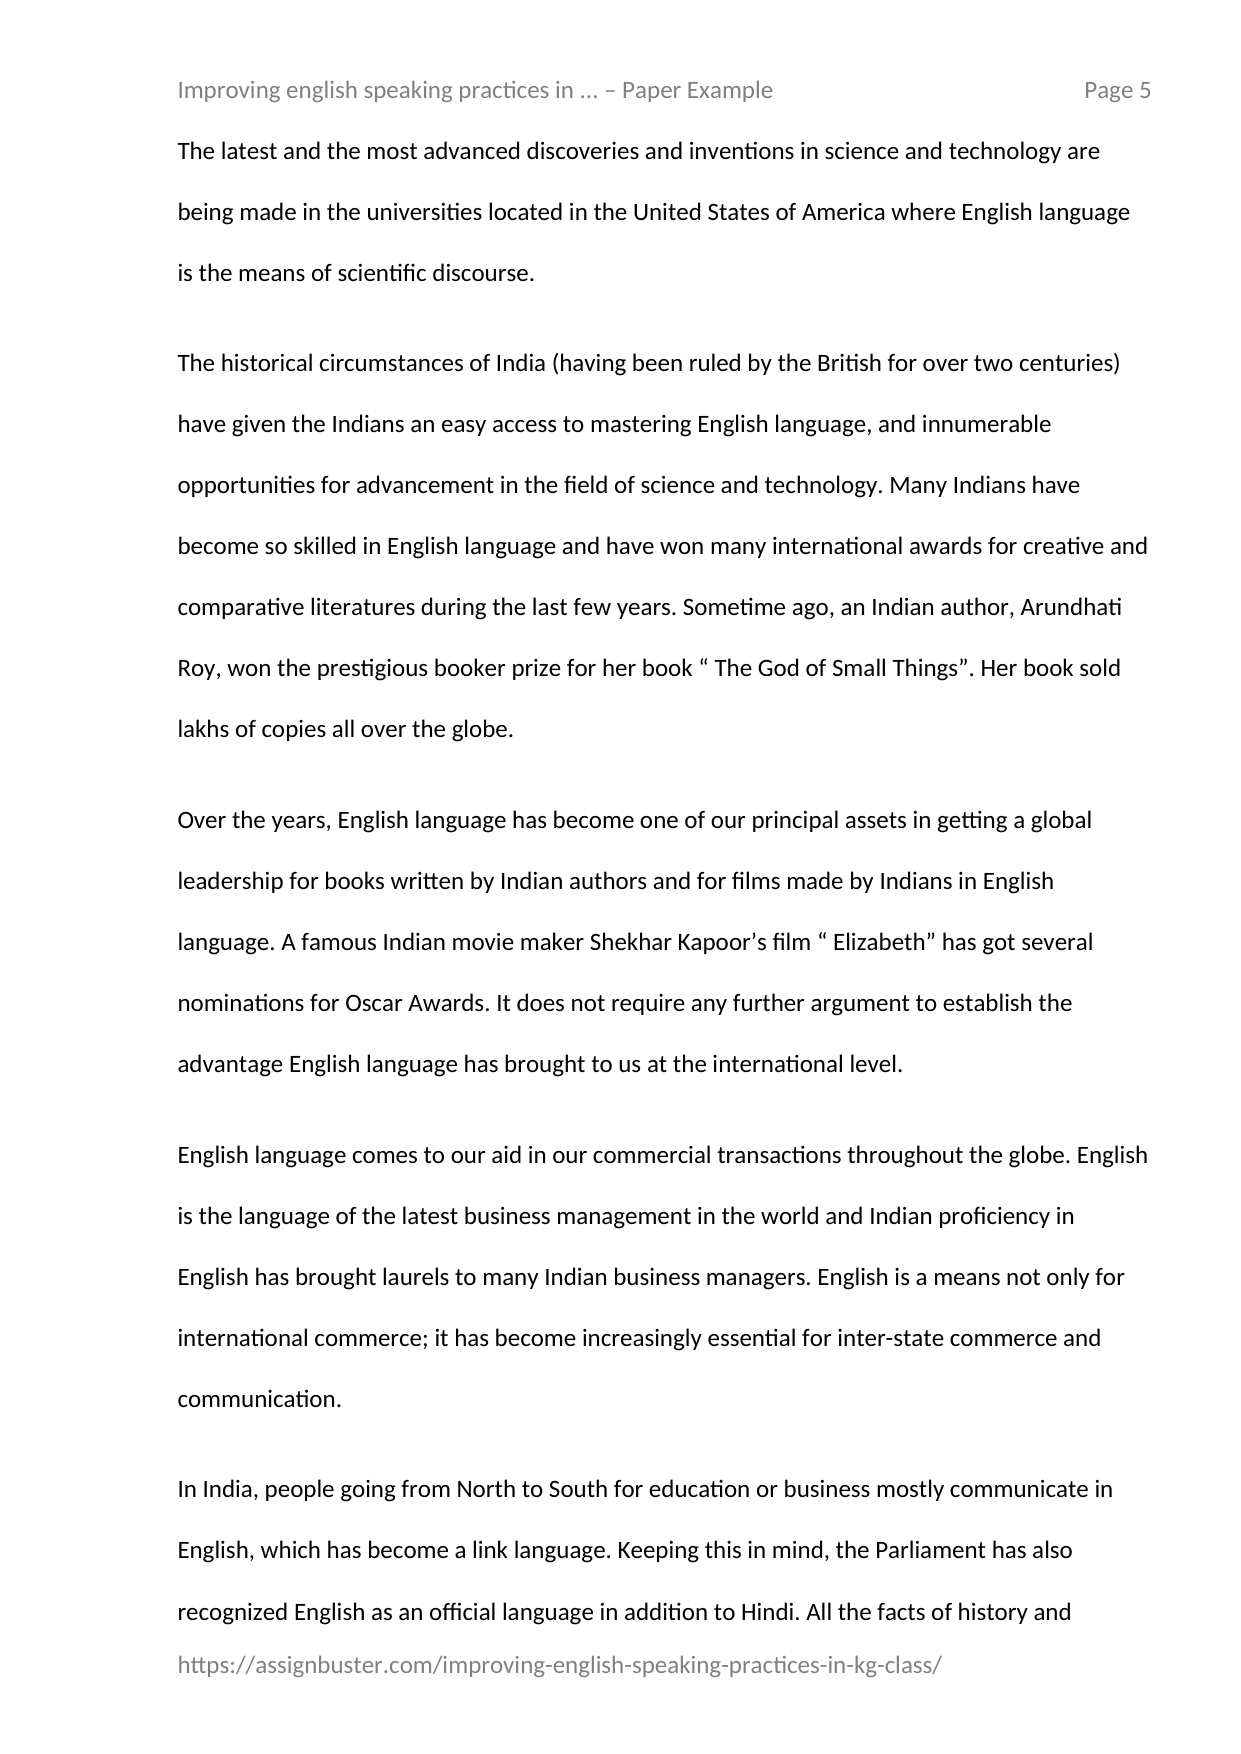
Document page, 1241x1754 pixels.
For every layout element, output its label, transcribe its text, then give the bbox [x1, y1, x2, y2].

text English language comes to our aid in our commercial transactions throughout the globe. English is the language of the latest business management in the world and Indian proficiency in English has brought laurels to many Indian business managers. English is a means not only for international commerce; it has become increasingly essential for inter-state commerce and communication. [177, 1139, 1152, 1413]
text The historical circumstances of India (having been ruled by the British for over two centuries) have given the Indians an easy access to mastering English language, and innumerable opportunities for advancement in the field of science and technology. Many Indians have become so skilled in English language and have won many international awards for creative and comparative literatures during the last few years. Sometime ago, an Indian author, Arundhati Roy, won the prestigious booker prize for her book “ The God of Small Things”. Her book sold lakhs of copies all over the globe. [177, 347, 1152, 744]
text Over the years, English language has become one of our principal assets in getting a global leadership for books written by Indian authors and for films made by Indians in English language. A famous Indian movie maker Shekhar Kapoor’s film “ Elizabeth” has got several nominations for Oscar Awards. It does not require any further argument to establish the advantage English language has brought to us at the international level. [177, 804, 1152, 1079]
text The latest and the most advanced discoveries and inventions in science and technology are being made in the universities located in the United States of America where English language is the means of scientific discourse. [177, 135, 1152, 287]
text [177, 1473, 1152, 1626]
